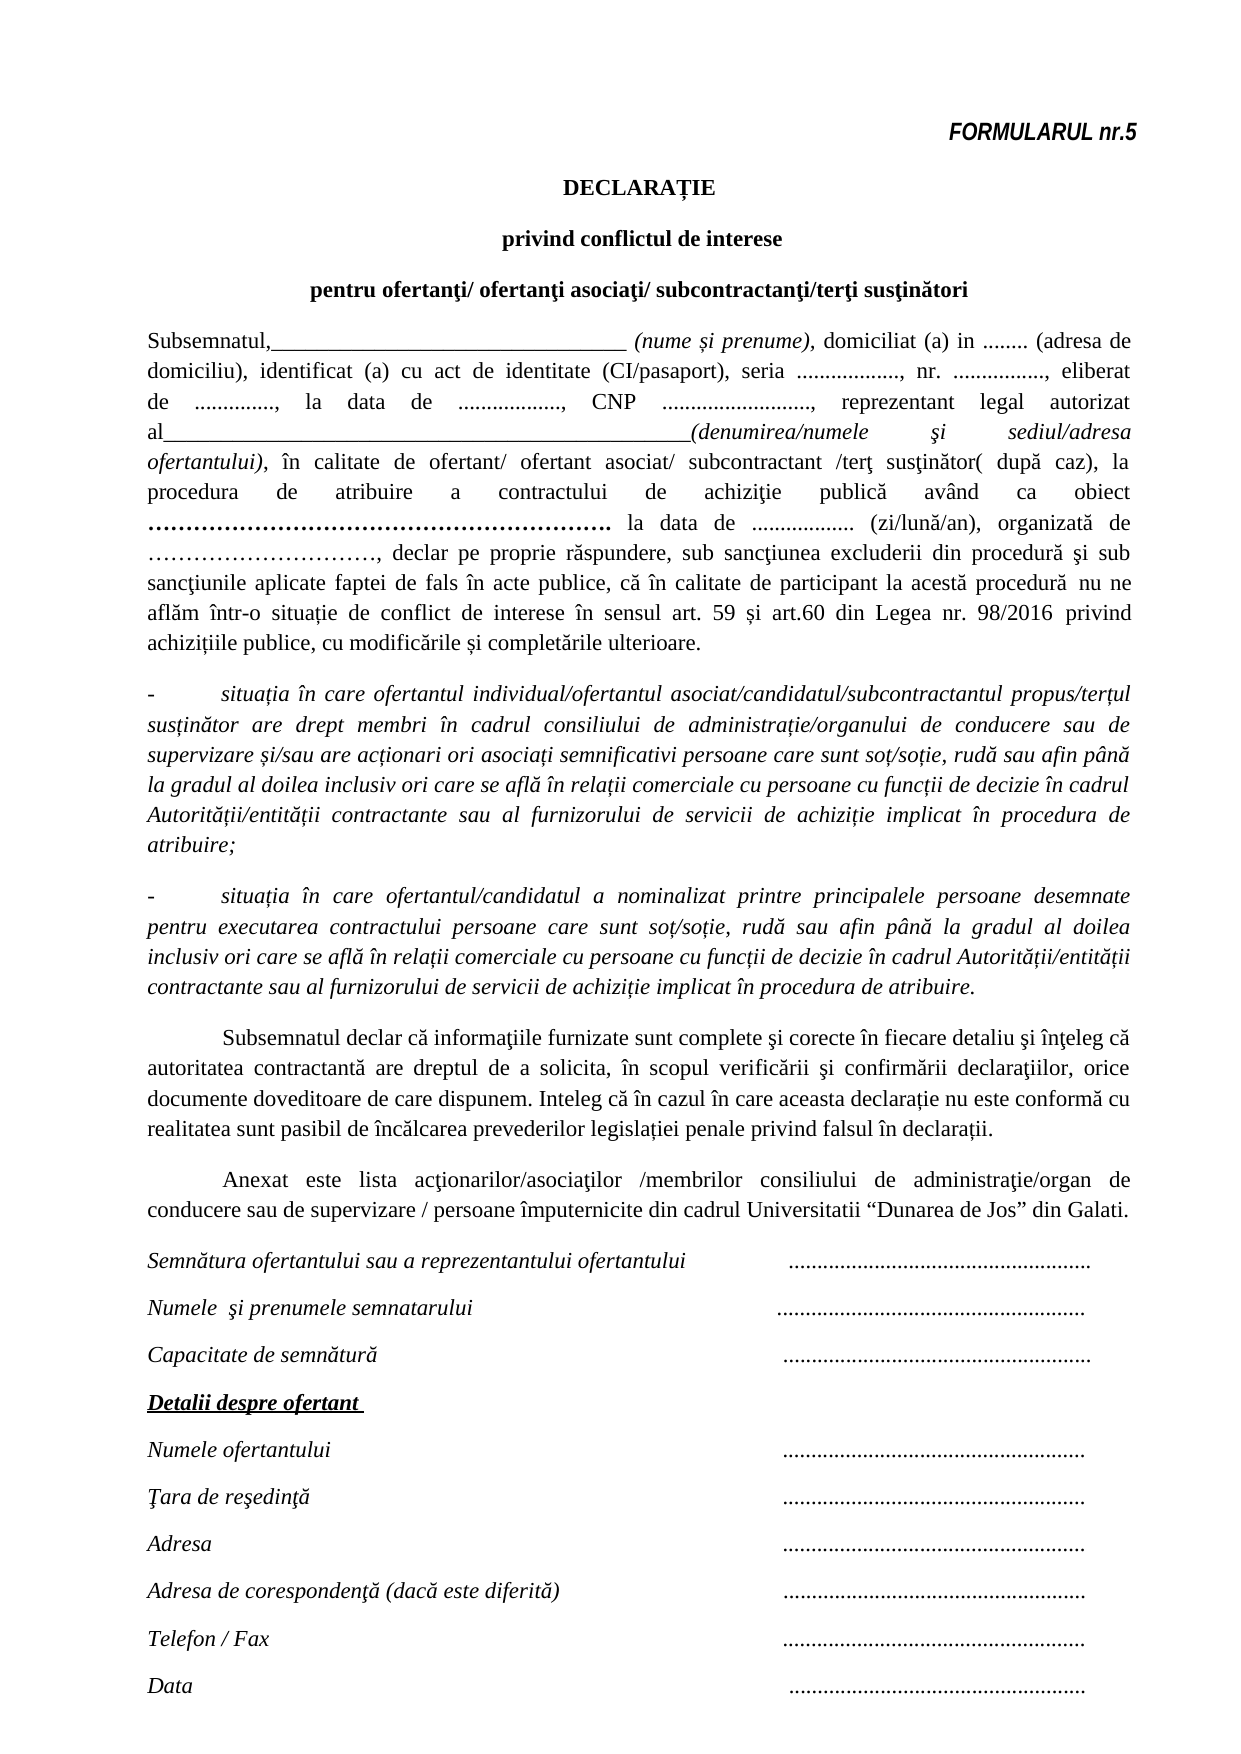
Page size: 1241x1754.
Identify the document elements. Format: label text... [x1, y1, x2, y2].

text Subsemnatul declar că informaţiile furnizate sunt complete şi corecte în fiecare detaliu şi înţeleg că autoritatea contractantă are dreptul de a solicita, în scopul verificării şi confirmării declaraţiilor, orice documente doveditoare de care dispunem. Inteleg că în cazul în care aceasta declarație nu este conformă cu realitatea sunt pasibil de încălcarea prevederilor legislației penale privind falsul în declarații. [147, 1024, 1132, 1141]
text Telefon / Fax ..................................................... [147, 1624, 1137, 1651]
text Semnătura ofertantului sau a reprezentantului ofertantului ..................................................... [147, 1247, 1137, 1273]
text FORMULARUL nr.5 [147, 117, 1137, 146]
text DECLARAȚIE [147, 174, 1132, 201]
text Adresa de corespondenţă (dacă este diferită) ..................................................... [147, 1577, 1137, 1604]
text - situația în care ofertantul/candidatul a nominalizat printre principalele persoane desemnate pentru executarea contractului persoane care sunt soț/soție, rudă sau afin până la gradul al doilea inclusiv ori care se află în relații comerciale cu persoane cu funcții de decizie în cadrul Autorității/entității contractante sau al furnizorului de servicii de achiziție implicat în procedura de atribuire. [147, 882, 1132, 999]
text Numele ofertantului ..................................................... [147, 1436, 1137, 1462]
text Capacitate de semnătură ...................................................... [147, 1341, 1137, 1368]
text Detalii despre ofertant [147, 1389, 1137, 1415]
text Ţara de reşedinţă ..................................................... [147, 1483, 1137, 1509]
text Data .................................................... [147, 1672, 1137, 1698]
text Anexat este lista acţionarilor/asociaţilor /membrilor consiliului de administraţie/organ de conducere sau de supervizare / persoane împuternicite din cadrul Universitatii “Dunarea de Jos” din Galati. [147, 1166, 1132, 1222]
text Subsemnatul,_______________________________ (nume și prenume), domiciliat (a) in ........ (adresa de domiciliu), identificat (a) cu act de identitate (CI/pasaport), seria .................., nr. ................, eliberat de .............., la data de .................., CNP .........................., reprezentant legal autorizat al______________________________________________(denumirea/numele şi sediul/adresa ofertantului), în calitate de ofertant/ ofertant asociat/ subcontractant /terţ susţinător( după caz), la procedura de atribuire a contractului de achiziţie publică având ca obiect ……………………………………………………. la data de .................. (zi/lună/an), organizată de …………………………, declar pe proprie răspundere, sub sancţiunea excluderii din procedură şi sub sancţiunile aplicate faptei de fals în acte publice, că în calitate de participant la acestă procedură nu ne aflăm într-o situație de conflict de interese în sensul art. 59 și art.60 din Legea nr. 98/2016 privind achizițiile publice, cu modificările și completările ulterioare. [147, 327, 1132, 656]
text pentru ofertanţi/ ofertanţi asociaţi/ subcontractanţi/terţi susţinători [147, 276, 1132, 303]
text Adresa ..................................................... [147, 1530, 1137, 1557]
text Numele şi prenumele semnatarului ...................................................... [147, 1294, 1137, 1321]
text - situația în care ofertantul individual/ofertantul asociat/candidatul/subcontractantul propus/terțul susținător are drept membri în cadrul consiliului de administrație/organului de conducere sau de supervizare și/sau are acționari ori asociați semnificativi persoane care sunt soț/soție, rudă sau afin până la gradul al doilea inclusiv ori care se află în relații comerciale cu persoane cu funcții de decizie în cadrul Autorității/entității contractante sau al furnizorului de servicii de achiziție implicat în procedura de atribuire; [147, 680, 1132, 858]
text privind conflictul de interese [147, 225, 1132, 252]
